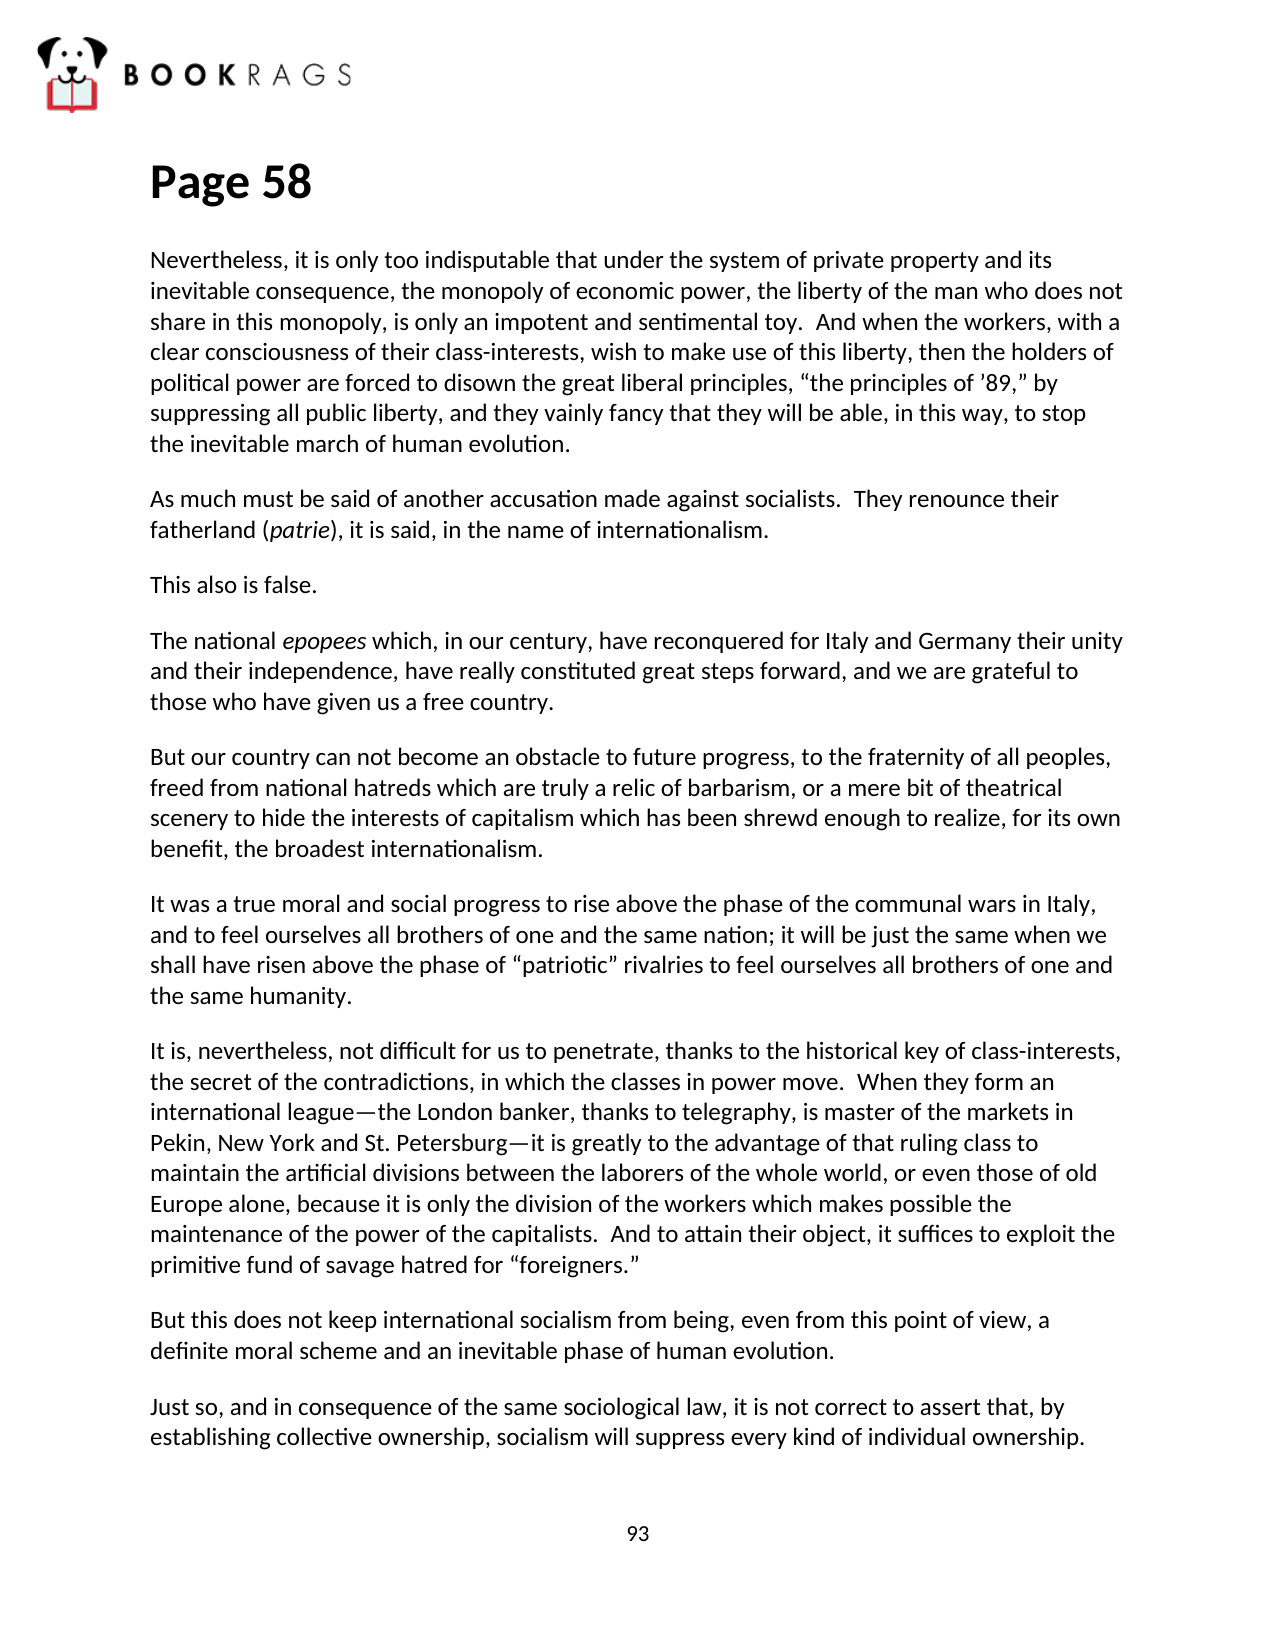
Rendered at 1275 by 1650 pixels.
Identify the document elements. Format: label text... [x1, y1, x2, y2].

text Nevertheless, it is only too indisputable that under the system of private property and its inevitable consequence, the monopoly of economic power, the liberty of the man who does not share in this monopoly, is only an impotent and sentimental toy. And when the workers, with a clear consciousness of their class-interests, wish to make use of this liberty, then the holders of political power are forced to disown the great liberal principles, “the principles of ’89,” by suppressing all public liberty, and they vainly fancy that they will be able, in this way, to stop the inevitable march of human evolution. [150, 244, 1125, 458]
text The national epopees which, in our century, have reconquered for Italy and Germany their unity and their independence, have really constituted great steps forward, and we are grateful to those who have given us a free country. [150, 625, 1125, 716]
text As much must be said of another accusation made against socialists. They renounce their fatherland (patrie), it is said, in the name of internationalism. [150, 483, 1125, 544]
picture [37, 37, 351, 113]
text But our country can not become an obstacle to future progress, to the fraternity of all peoples, freed from national hatreds which are truly a relic of barbarism, or a mere bit of theatrical scenery to hide the interests of capitalism which has been shrewd enough to realize, for its own benefit, the broadest internationalism. [150, 741, 1125, 863]
text It was a true moral and social progress to rise above the phase of the communal wars in Italy, and to feel ourselves all brothers of one and the same nation; it will be just the same when we shall have risen above the phase of “patriotic” rivalries to feel ourselves all brothers of one and the same humanity. [150, 888, 1125, 1011]
text But this does not keep international socialism from being, even from this point of view, a definite moral scheme and an inevitable phase of human evolution. [150, 1305, 1125, 1366]
text Page 58 [150, 150, 1125, 211]
text Just so, and in consequence of the same sociological law, it is not correct to assert that, by establishing collective ownership, socialism will suppress every kind of individual ownership. [150, 1391, 1125, 1452]
text It is, nevertheless, not difficult for us to penetrate, thanks to the historical key of class-interests, the secret of the contradictions, in which the classes in power move. When they form an international league—­the London banker, thanks to telegraphy, is master of the markets in Pekin, New York and St. Petersburg—­it is greatly to the advantage of that ruling class to maintain the artificial divisions between the laborers of the whole world, or even those of old Europe alone, because it is only the division of the workers which makes possible the maintenance of the power of the capitalists. And to attain their object, it suffices to exploit the primitive fund of savage hatred for “foreigners.” [150, 1036, 1125, 1280]
text This also is false. [150, 569, 1125, 600]
